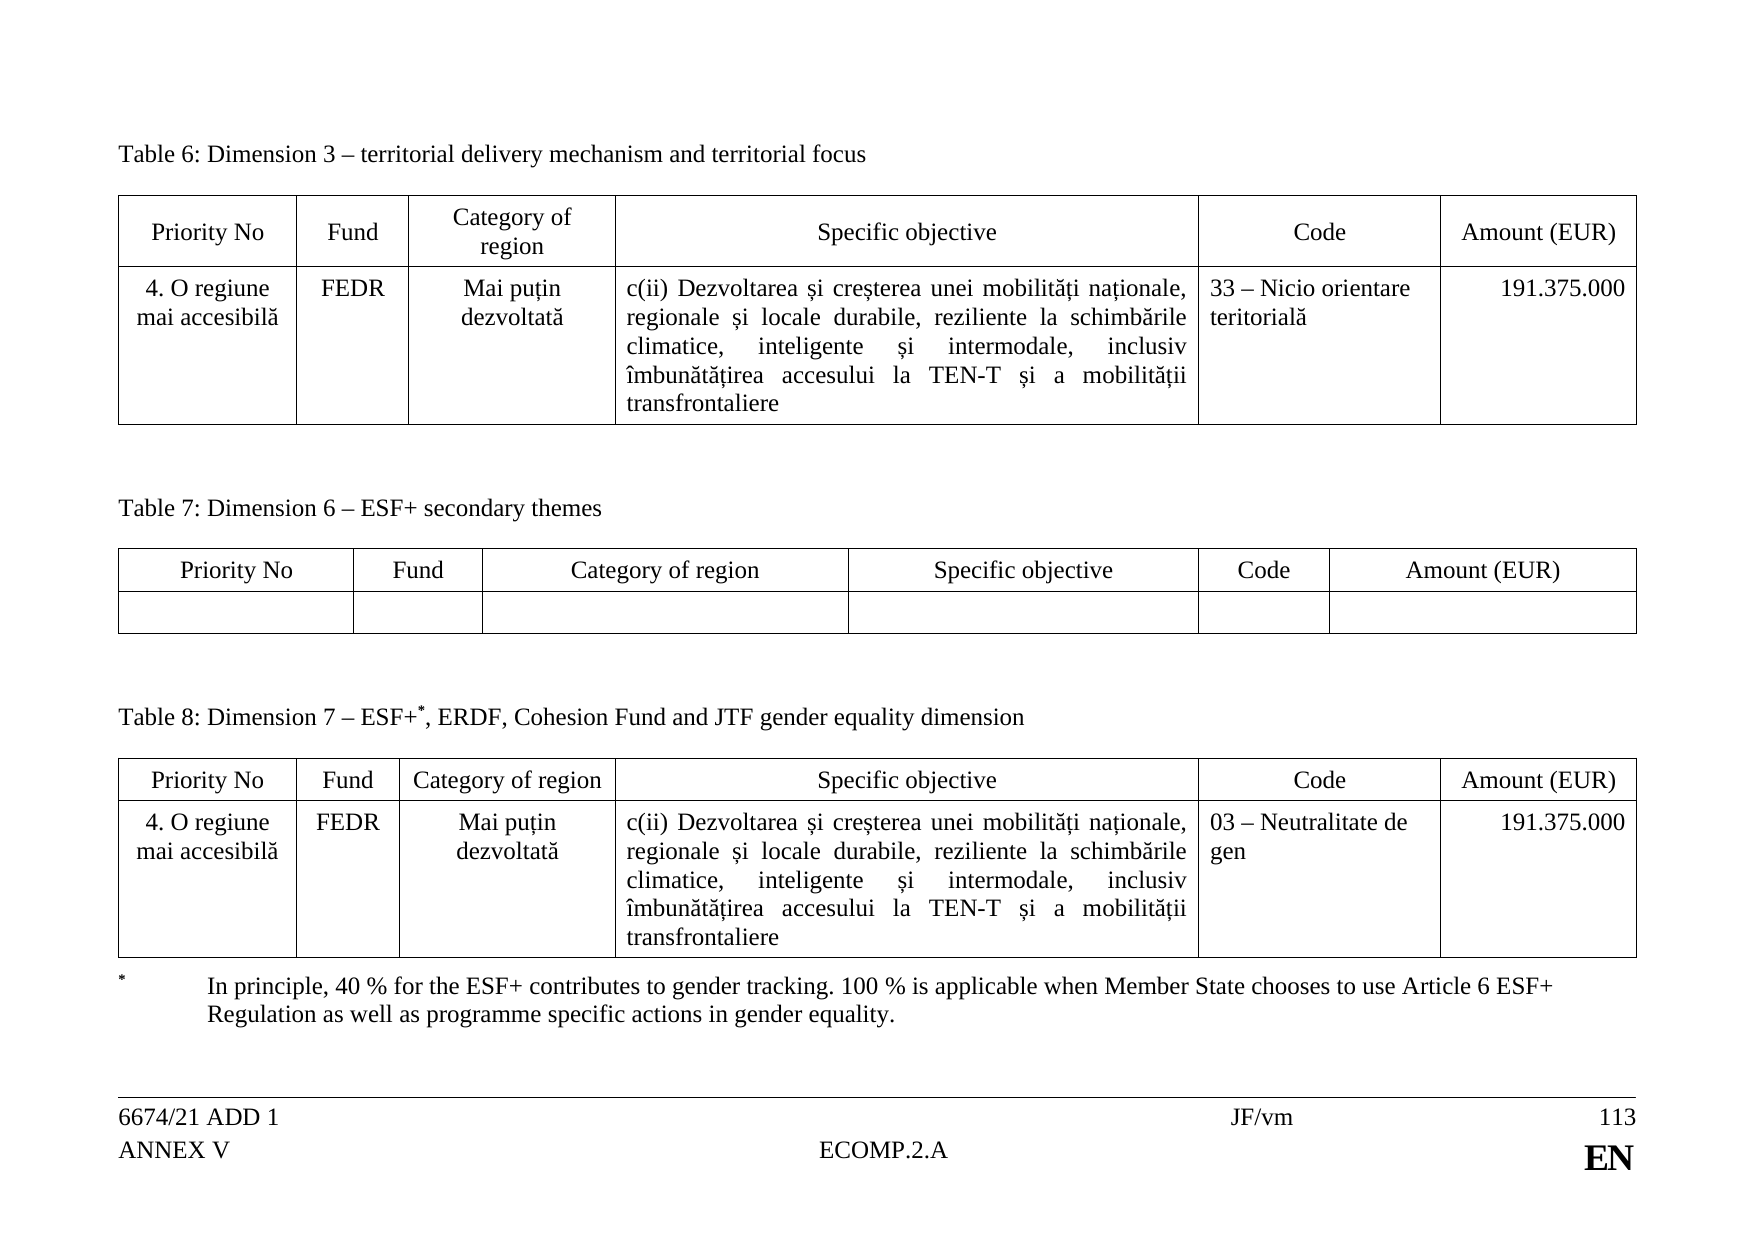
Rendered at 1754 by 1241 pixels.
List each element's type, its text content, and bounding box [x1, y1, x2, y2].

table_cell [483, 592, 848, 633]
table_cell Mai puțin dezvoltată [400, 801, 615, 957]
table_cell [849, 592, 1198, 633]
table_cell [1330, 592, 1636, 633]
table_cell 33 – Nicio orientare teritorială [1199, 267, 1440, 423]
table_header Specific objective [616, 196, 1198, 266]
text Table 7: Dimension 6 – ESF+ secondary themes [118, 493, 1636, 521]
text * In principle, 40 % for the ESF+ contributes to gender tracking. 100 % is applicable when Member State chooses to use Article 6 ESF+ Regulation as well as programme specific actions in gender equality. [118, 971, 1636, 1028]
table_header Amount (EUR) [1441, 196, 1636, 266]
table_cell 4. O regiune mai accesibilă [119, 267, 296, 423]
table_header Priority No [119, 759, 296, 800]
table_cell FEDR [297, 801, 399, 957]
table_cell FEDR [297, 267, 408, 423]
table_header Specific objective [616, 759, 1198, 800]
table_header Amount (EUR) [1441, 759, 1636, 800]
table_header Fund [354, 549, 482, 591]
table_header Category of region [409, 196, 615, 266]
table_header Fund [297, 196, 408, 266]
text Table 8: Dimension 7 – ESF+*, ERDF, Cohesion Fund and JTF gender equality dimension [118, 702, 1636, 731]
table_cell [1199, 592, 1329, 633]
table_cell 03 – Neutralitate de gen [1199, 801, 1440, 957]
table_cell 191.375.000 [1441, 267, 1636, 423]
table_header Category of region [400, 759, 615, 800]
table_header Priority No [119, 549, 353, 591]
table_header Fund [297, 759, 399, 800]
table_cell 191.375.000 [1441, 801, 1636, 957]
table_header Priority No [119, 196, 296, 266]
table_header Code [1199, 549, 1329, 591]
text Table 6: Dimension 3 – territorial delivery mechanism and territorial focus [118, 139, 1636, 168]
table_header Amount (EUR) [1330, 549, 1636, 591]
table_header Code [1199, 196, 1440, 266]
table_cell 4. O regiune mai accesibilă [119, 801, 296, 957]
table_header Category of region [483, 549, 848, 591]
table_cell [354, 592, 482, 633]
table_header Code [1199, 759, 1440, 800]
table_cell Mai puțin dezvoltată [409, 267, 615, 423]
table_header Specific objective [849, 549, 1198, 591]
table_cell [119, 592, 353, 633]
